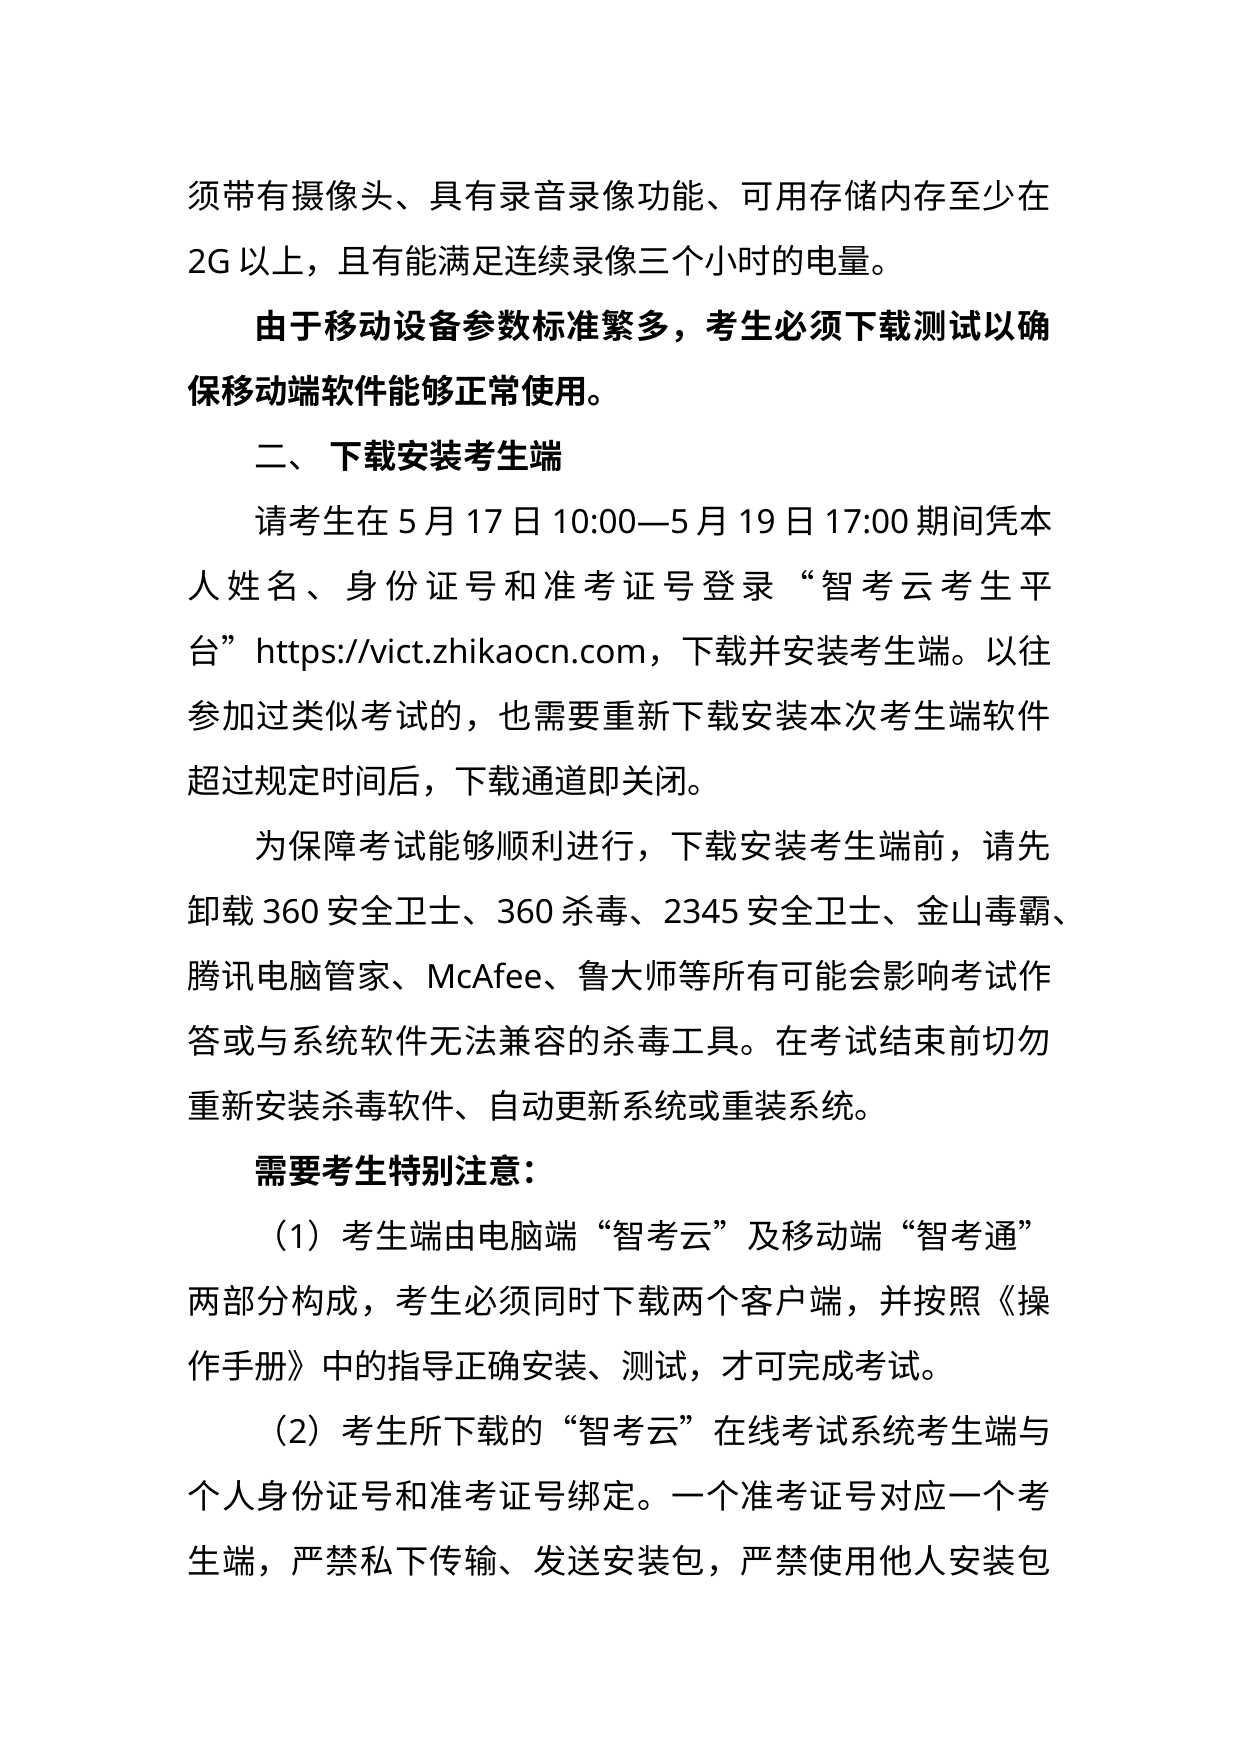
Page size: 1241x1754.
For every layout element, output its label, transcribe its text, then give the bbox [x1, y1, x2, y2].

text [187, 162, 1053, 292]
text 为保障考试能够顺利进行，下载安装考生端前，请先卸载360安全卫士、360杀毒、2345安全卫士、金山毒霸、腾讯电脑管家、McAfee、鲁大师等所有可能会影响考试作答或与系统软件无法兼容的杀毒工具。在考试结束前切勿重新安装杀毒软件、自动更新系统或重装系统。 [187, 812, 1053, 1137]
text 需要考生特别注意： [187, 1137, 1053, 1202]
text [187, 1397, 1053, 1592]
text 由于移动设备参数标准繁多，考生必须下载测试以确保移动端软件能够正常使用。 [187, 292, 1053, 422]
text （1）考生端由电脑端“智考云”及移动端“智考通”两部分构成，考生必须同时下载两个客户端，并按照《操作手册》中的指导正确安装、测试，才可完成考试。 [187, 1202, 1053, 1397]
list 下载安装考生端 [254, 422, 1053, 487]
text 请考生在5月17日10:00—5月19日17:00期间凭本人姓名、身份证号和准考证号登录“智考云考生平台”https://vict.zhikaocn.com，下载并安装考生端。以往参加过类似考试的，也需要重新下载安装本次考生端软件。超过规定时间后，下载通道即关闭。 [187, 487, 1053, 812]
